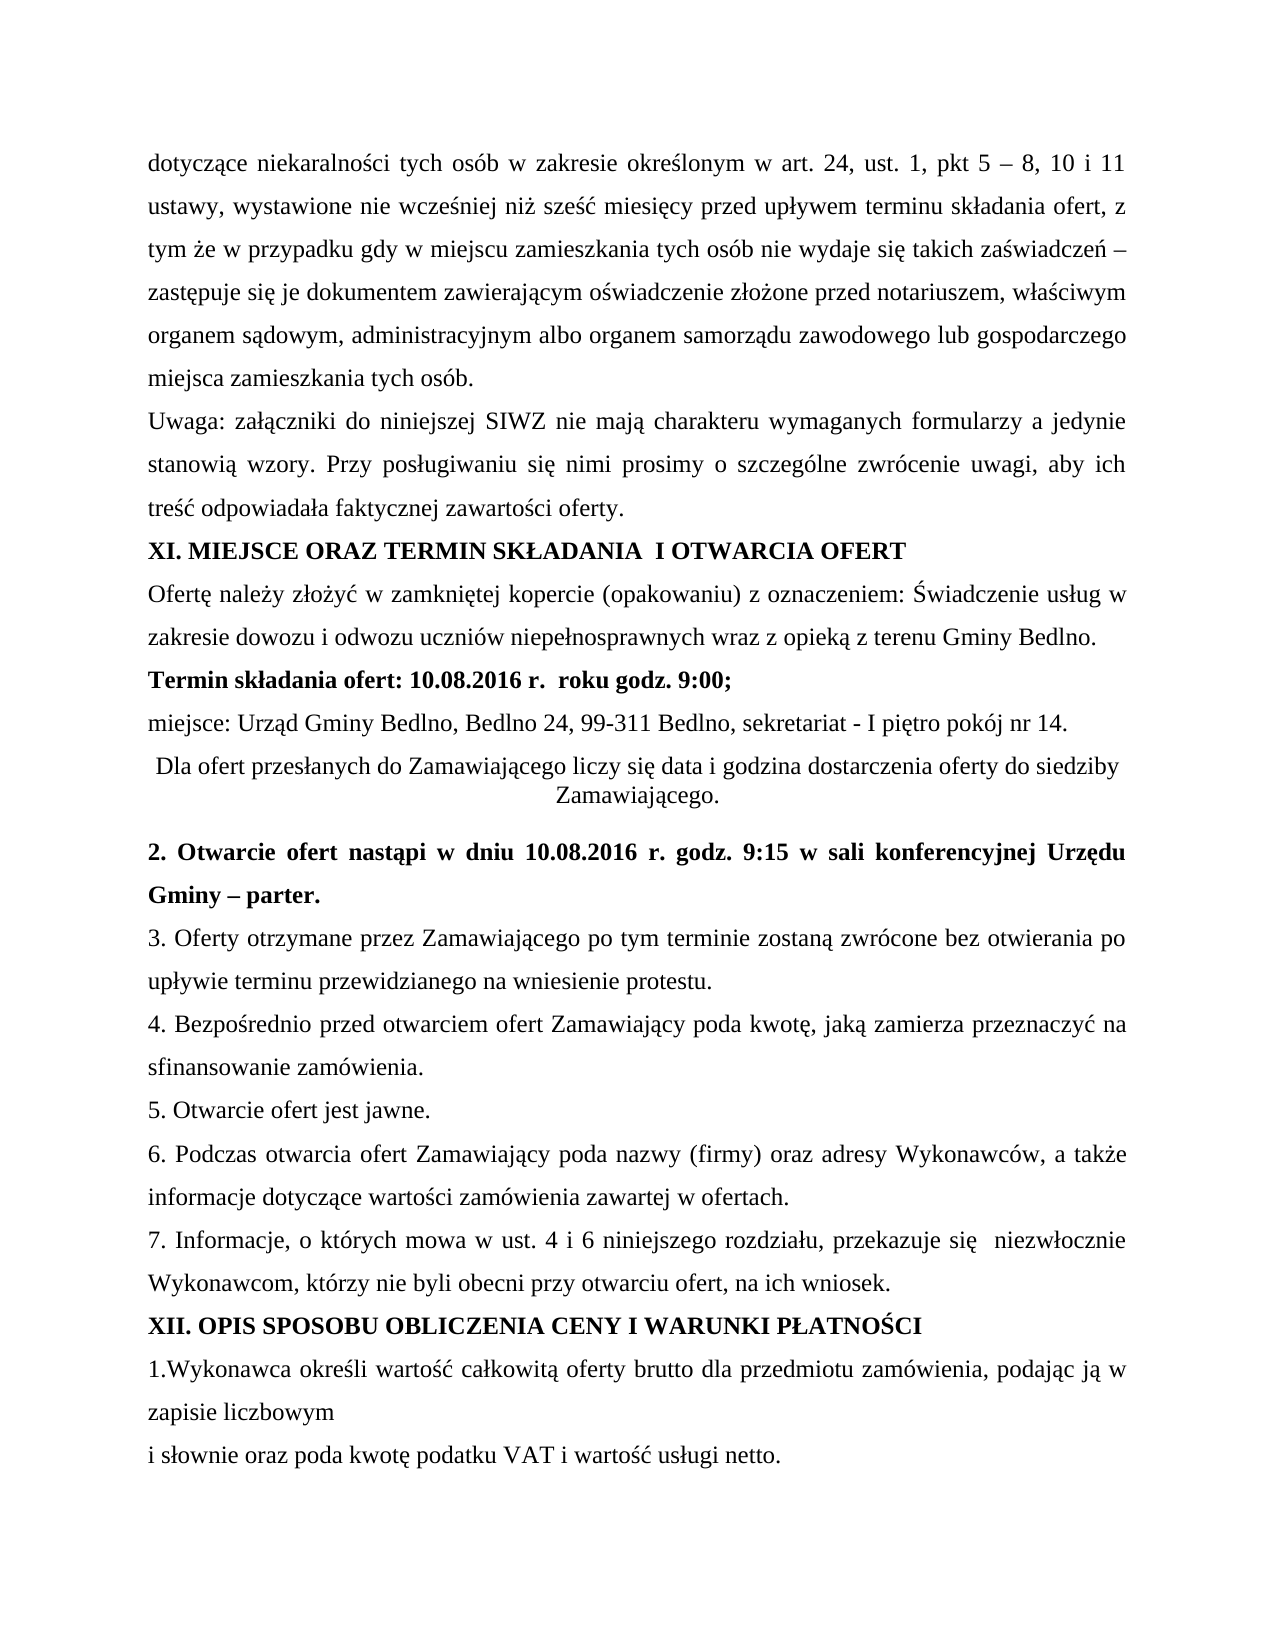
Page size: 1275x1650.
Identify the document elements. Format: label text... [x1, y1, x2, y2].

text 7. Informacje, o których mowa w ust. 4 i 6 niniejszego rozdziału, przekazuje się niezwłocznie Wykonawcom, którzy nie byli obecni przy otwarciu ofert, na ich wniosek. [148, 1225, 1127, 1297]
text Termin składania ofert: 10.08.2016 r. roku godz. 9:00; [148, 665, 1127, 694]
text Uwaga: załączniki do niniejszej SIWZ nie mają charakteru wymaganych formularzy a jedynie stanowią wzory. Przy posługiwaniu się nimi prosimy o szczególne zwrócenie uwagi, aby ich treść odpowiadała faktycznej zawartości oferty. [148, 406, 1127, 521]
text Ofertę należy złożyć w zamkniętej kopercie (opakowaniu) z oznaczeniem: Świadczenie usług w zakresie dowozu i odwozu uczniów niepełnosprawnych wraz z opieką z terenu Gminy Bedlno. [148, 579, 1127, 651]
text 6. Podczas otwarcia ofert Zamawiający poda nazwy (firmy) oraz adresy Wykonawców, a także informacje dotyczące wartości zamówienia zawartej w ofertach. [148, 1139, 1127, 1211]
text XI. MIEJSCE ORAZ TERMIN SKŁADANIA I OTWARCIA OFERT [148, 536, 1127, 564]
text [148, 148, 1127, 392]
text Dla ofert przesłanych do Zamawiającego liczy się data i godzina dostarczenia oferty do siedziby Zamawiającego. [148, 751, 1127, 809]
text i słownie oraz poda kwotę podatku VAT i wartość usługi netto. [148, 1441, 1127, 1469]
text miejsce: Urząd Gminy Bedlno, Bedlno 24, 99-311 Bedlno, sekretariat - I piętro pokój nr 14. [148, 708, 1127, 737]
text 2. Otwarcie ofert nastąpi w dniu 10.08.2016 r. godz. 9:15 w sali konferencyjnej Urzędu Gminy – parter. [148, 837, 1127, 909]
text 3. Oferty otrzymane przez Zamawiającego po tym terminie zostaną zwrócone bez otwierania po upływie terminu przewidzianego na wniesienie protestu. [148, 923, 1127, 995]
text XII. OPIS SPOSOBU OBLICZENIA CENY I WARUNKI PŁATNOŚCI [148, 1311, 1127, 1340]
text 1.Wykonawca określi wartość całkowitą oferty brutto dla przedmiotu zamówienia, podając ją w zapisie liczbowym [148, 1354, 1127, 1426]
text 4. Bezpośrednio przed otwarciem ofert Zamawiający poda kwotę, jaką zamierza przeznaczyć na sfinansowanie zamówienia. [148, 1009, 1127, 1081]
text 5. Otwarcie ofert jest jawne. [148, 1096, 1127, 1124]
